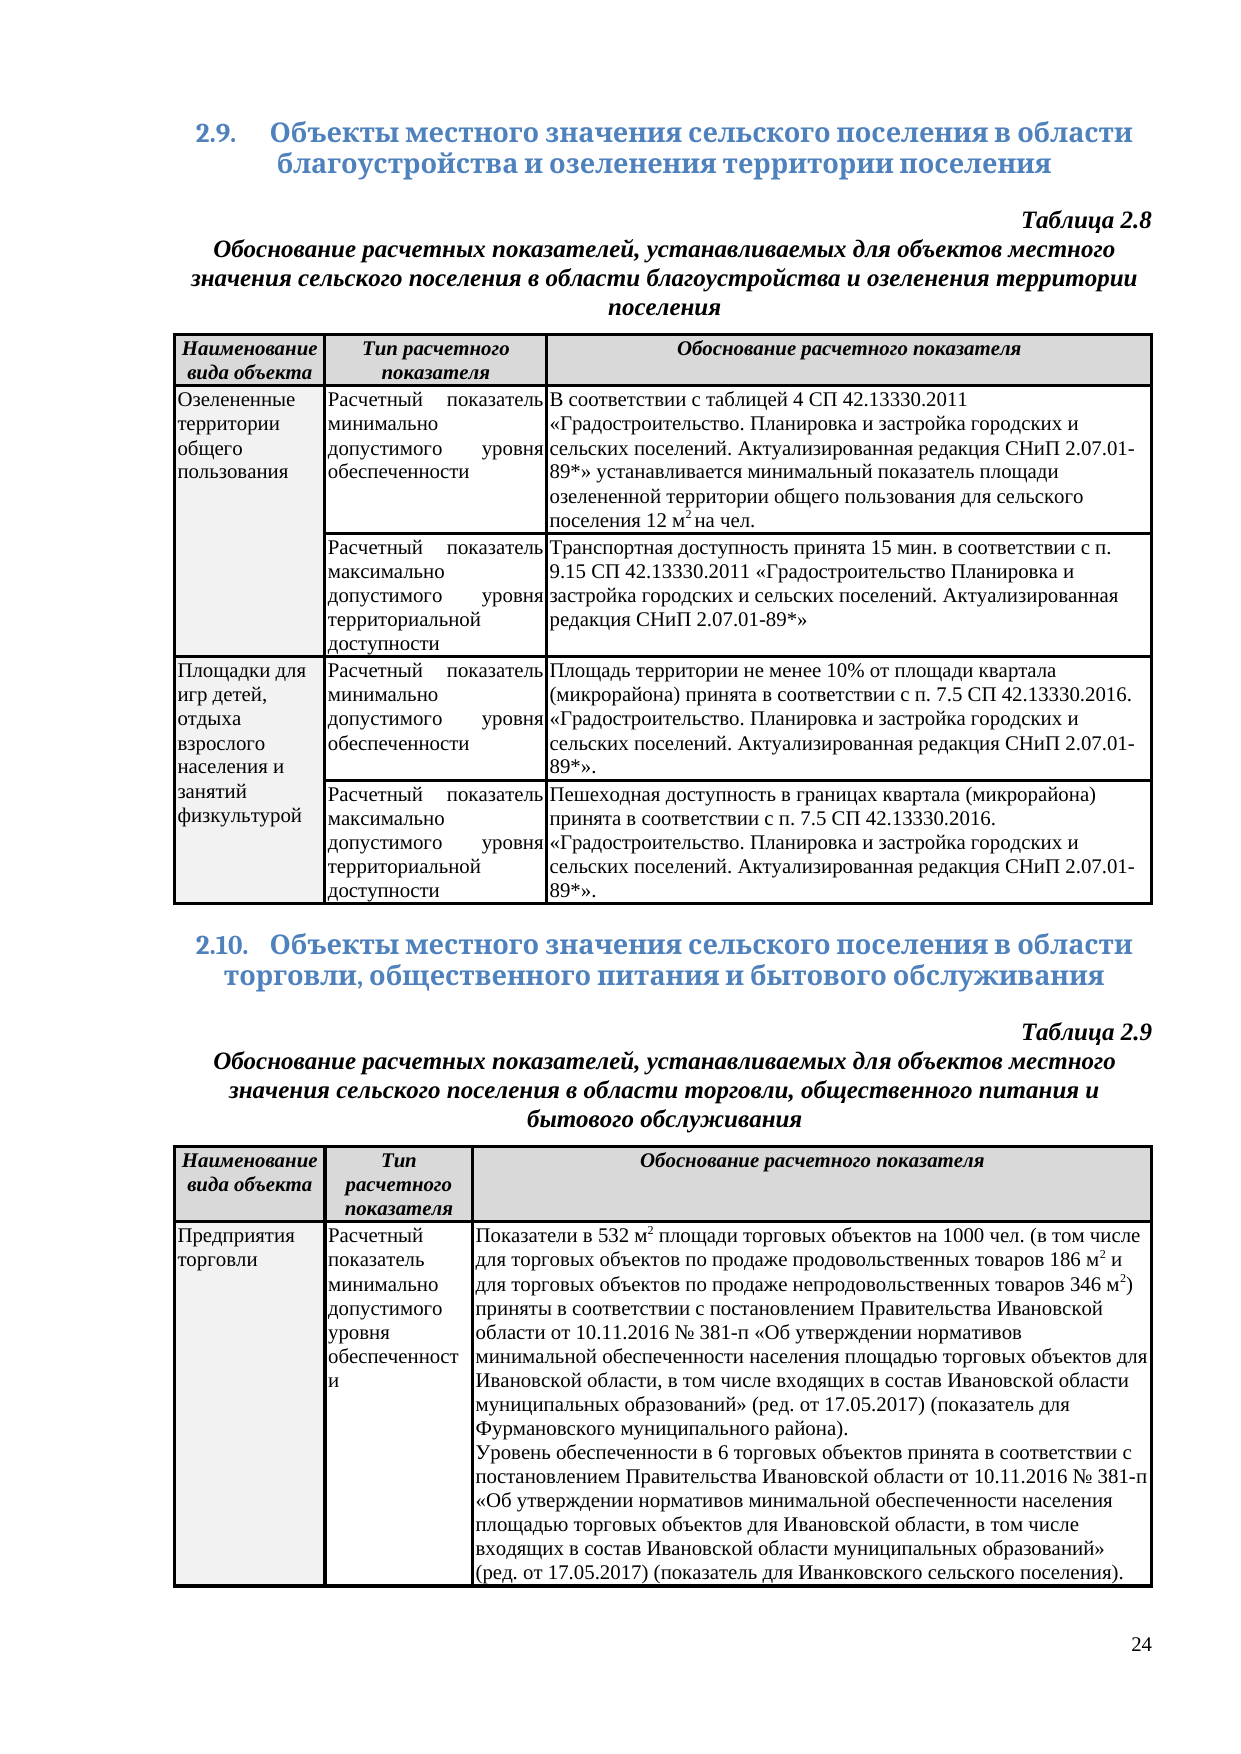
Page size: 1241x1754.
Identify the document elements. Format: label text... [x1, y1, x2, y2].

table_cell Расчетный показатель минимально допустимого уровня обеспеченности [327, 1223, 471, 1584]
table_cell Площадь территории не менее 10% от площади квартала (микрорайона) принята в соответствии с п. 7.5 СП 42.13330.2016. «Градостроительство. Планировка и застройка городских и сельских поселений. Актуализированная редакция СНиП 2.07.01-89*». [548, 658, 1150, 778]
table_cell Предприятия торговли [176, 1223, 323, 1584]
table_cell Пешеходная доступность в границах квартала (микрорайона) принята в соответствии с п. 7.5 СП 42.13330.2016. «Градостроительство. Планировка и застройка городских и сельских поселений. Актуализированная редакция СНиП 2.07.01-89*». [548, 782, 1150, 902]
table_cell Озелененные территории общего пользования [176, 387, 323, 655]
table_header Наименование вида объекта [176, 1148, 323, 1220]
table_cell Транспортная доступность принята 15 мин. в соответствии с п. 9.15 СП 42.13330.2011 «Градостроительство Планировка и застройка городских и сельских поселений. Актуализированная редакция СНиП 2.07.01-89*» [548, 535, 1150, 655]
table_header Обоснование расчетного показателя [548, 336, 1150, 384]
table_cell Расчетный показатель максимально допустимого уровня территориальной доступности [326, 535, 545, 655]
table_header Обоснование расчетного показателя [474, 1148, 1150, 1220]
table_header Наименование вида объекта [176, 336, 323, 384]
text Обоснование расчетных показателей, устанавливаемых для объектов местного значения сельского поселения в области благоустройства и озеленения территории поселения [177, 234, 1152, 320]
table_cell Расчетный показатель минимально допустимого уровня обеспеченности [326, 387, 545, 532]
table_header Тип расчетного показателя [326, 336, 545, 384]
subtitle Объекты местного значения сельского поселения в области торговли, общественного питания и бытового обслуживания [177, 930, 1152, 992]
text Таблица 2.8 [177, 205, 1152, 234]
text Таблица 2.9 [177, 1017, 1152, 1046]
subtitle Объекты местного значения сельского поселения в области благоустройства и озеленения территории поселения [177, 118, 1152, 180]
table_cell В соответствии с таблицей 4 СП 42.13330.2011 «Градостроительство. Планировка и застройка городских и сельских поселений. Актуализированная редакция СНиП 2.07.01-89*» устанавливается минимальный показатель площади озелененной территории общего пользования для сельского поселения 12 м2 на чел. [548, 387, 1150, 532]
text Обоснование расчетных показателей, устанавливаемых для объектов местного значения сельского поселения в области торговли, общественного питания и бытового обслуживания [177, 1046, 1152, 1132]
table_cell Расчетный показатель минимально допустимого уровня обеспеченности [326, 658, 545, 778]
table_cell Площадки для игр детей, отдыха взрослого населения и занятий физкультурой [176, 658, 323, 902]
table_header Тип расчетного показателя [327, 1148, 471, 1220]
table_cell Показатели в 532 м2 площади торговых объектов на 1000 чел. (в том числе для торговых объектов по продаже продовольственных товаров 186 м2 и для торговых объектов по продаже непродовольственных товаров 346 м2) приняты в соответствии с постановлением Правительства Ивановской области от 10.11.2016 № 381-п «Об утверждении нормативов минимальной обеспеченности населения площадью торговых объектов для Ивановской области, в том числе входящих в состав Ивановской области муниципальных образований» (ред. от 17.05.2017) (показатель для Фурмановского муниципального района). Уровень обеспеченности в 6 торговых объектов принята в соответствии с постановлением Правительства Ивановской области от 10.11.2016 № 381-п «Об утверждении нормативов минимальной обеспеченности населения площадью торговых объектов для Ивановской области, в том числе входящих в состав Ивановской области муниципальных образований» (ред. от 17.05.2017) (показатель для Иванковского сельского поселения). [474, 1223, 1150, 1584]
table_cell Расчетный показатель максимально допустимого уровня территориальной доступности [326, 782, 545, 902]
